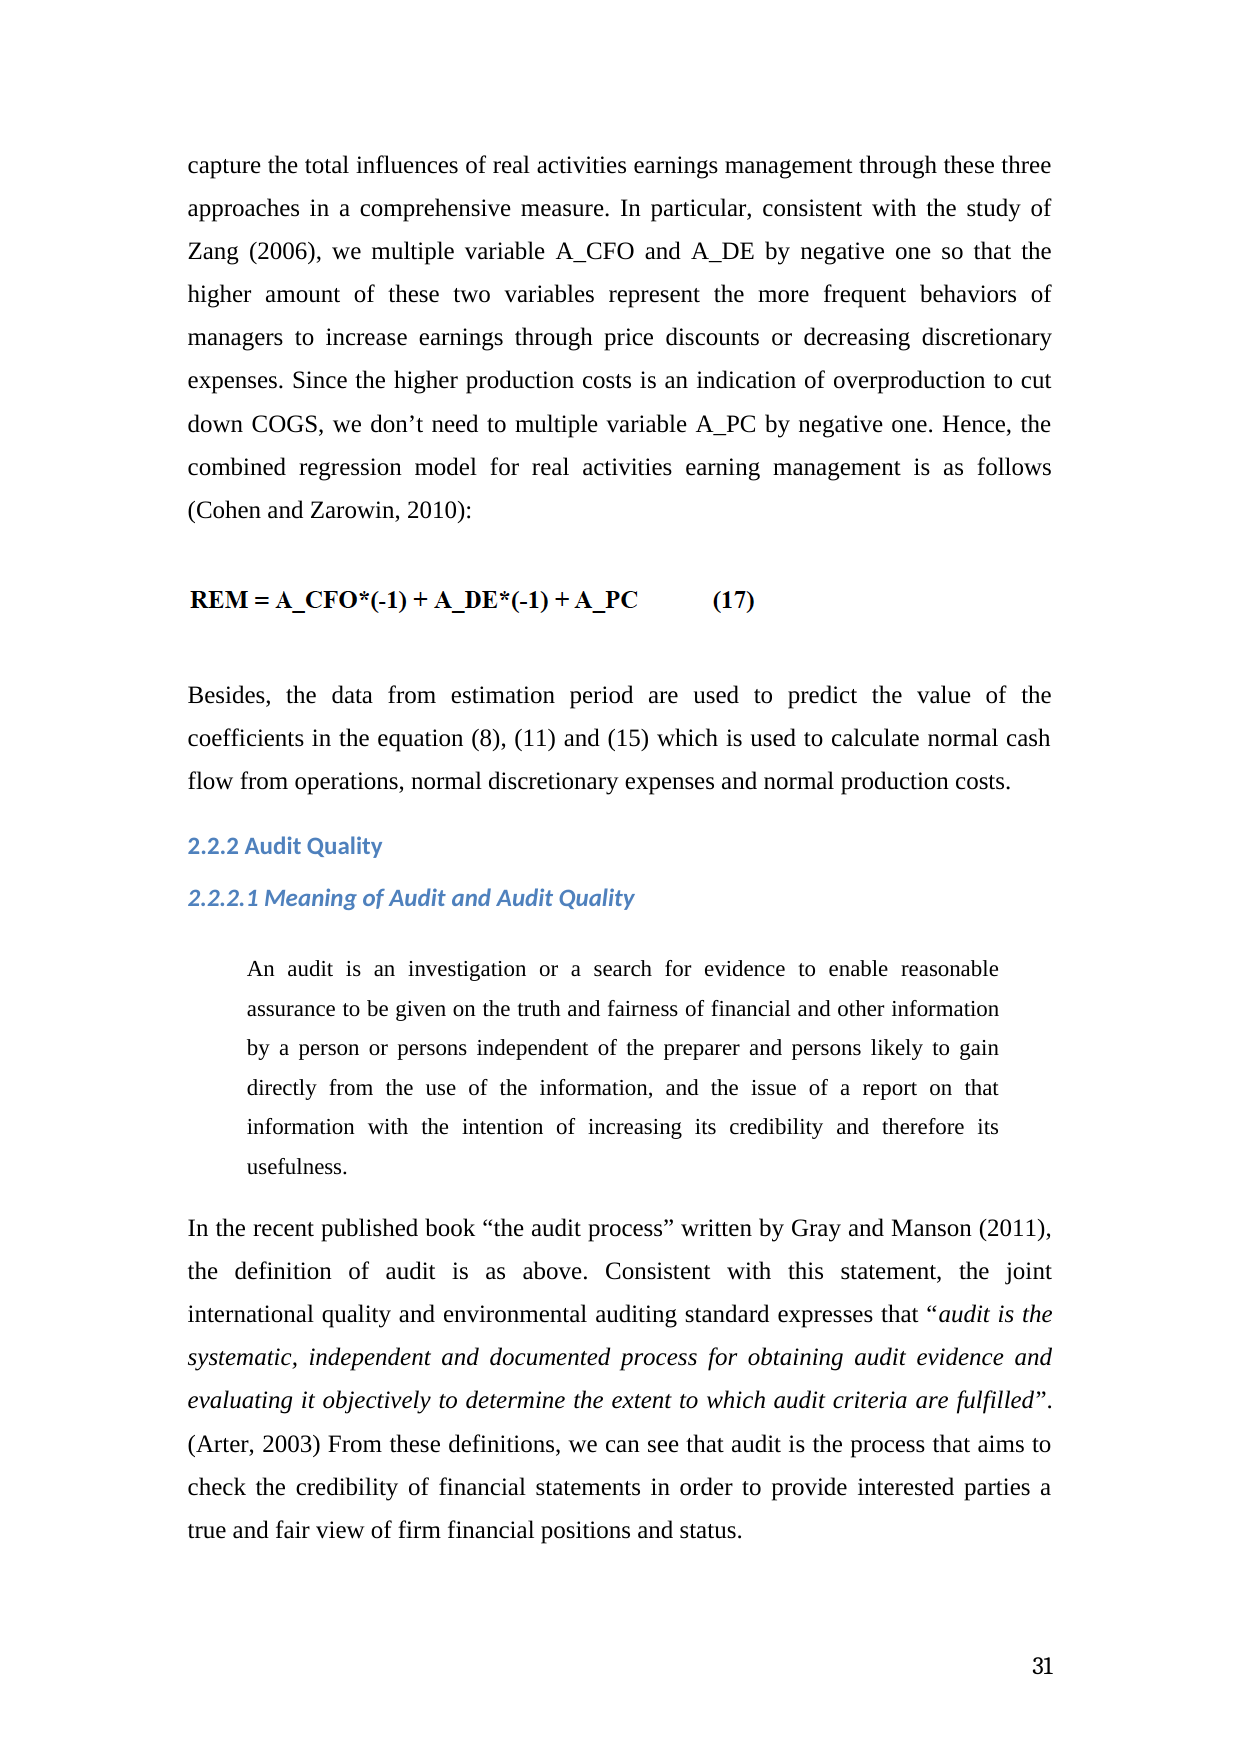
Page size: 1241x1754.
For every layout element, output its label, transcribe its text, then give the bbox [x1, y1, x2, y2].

text Besides, the data from estimation period are used to predict the value of the coefficients in the equation (8), (11) and (15) which is used to calculate normal cash flow from operations, normal discretionary expenses and normal production costs. [187, 680, 1053, 795]
picture [187, 581, 1053, 623]
subtitle 2.2.2 Audit Quality [187, 830, 1053, 861]
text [187, 150, 1053, 524]
subtitle 2.2.2.1 Meaning of Audit and Audit Quality [187, 882, 1053, 912]
text In the recent published book “the audit process” written by Gray and Manson (2011), the definition of audit is as above. Consistent with this statement, the joint international quality and environmental auditing standard expresses that “audit is the systematic, independent and documented process for obtaining audit evidence and evaluating it objectively to determine the extent to which audit criteria are fulfilled”. (Arter, 2003) From these definitions, we can see that audit is the process that aims to check the credibility of financial statements in order to provide interested parties a true and fair view of firm financial positions and status. [187, 1213, 1053, 1544]
list An audit is an investigation or a search for evidence to enable reasonable assurance to be given on the truth and fairness of financial and other information by a person or persons independent of the preparer and persons likely to gain directly from the use of the information, and the issue of a report on that information with the intention of increasing its credibility and therefore its usefulness. [247, 955, 1000, 1179]
